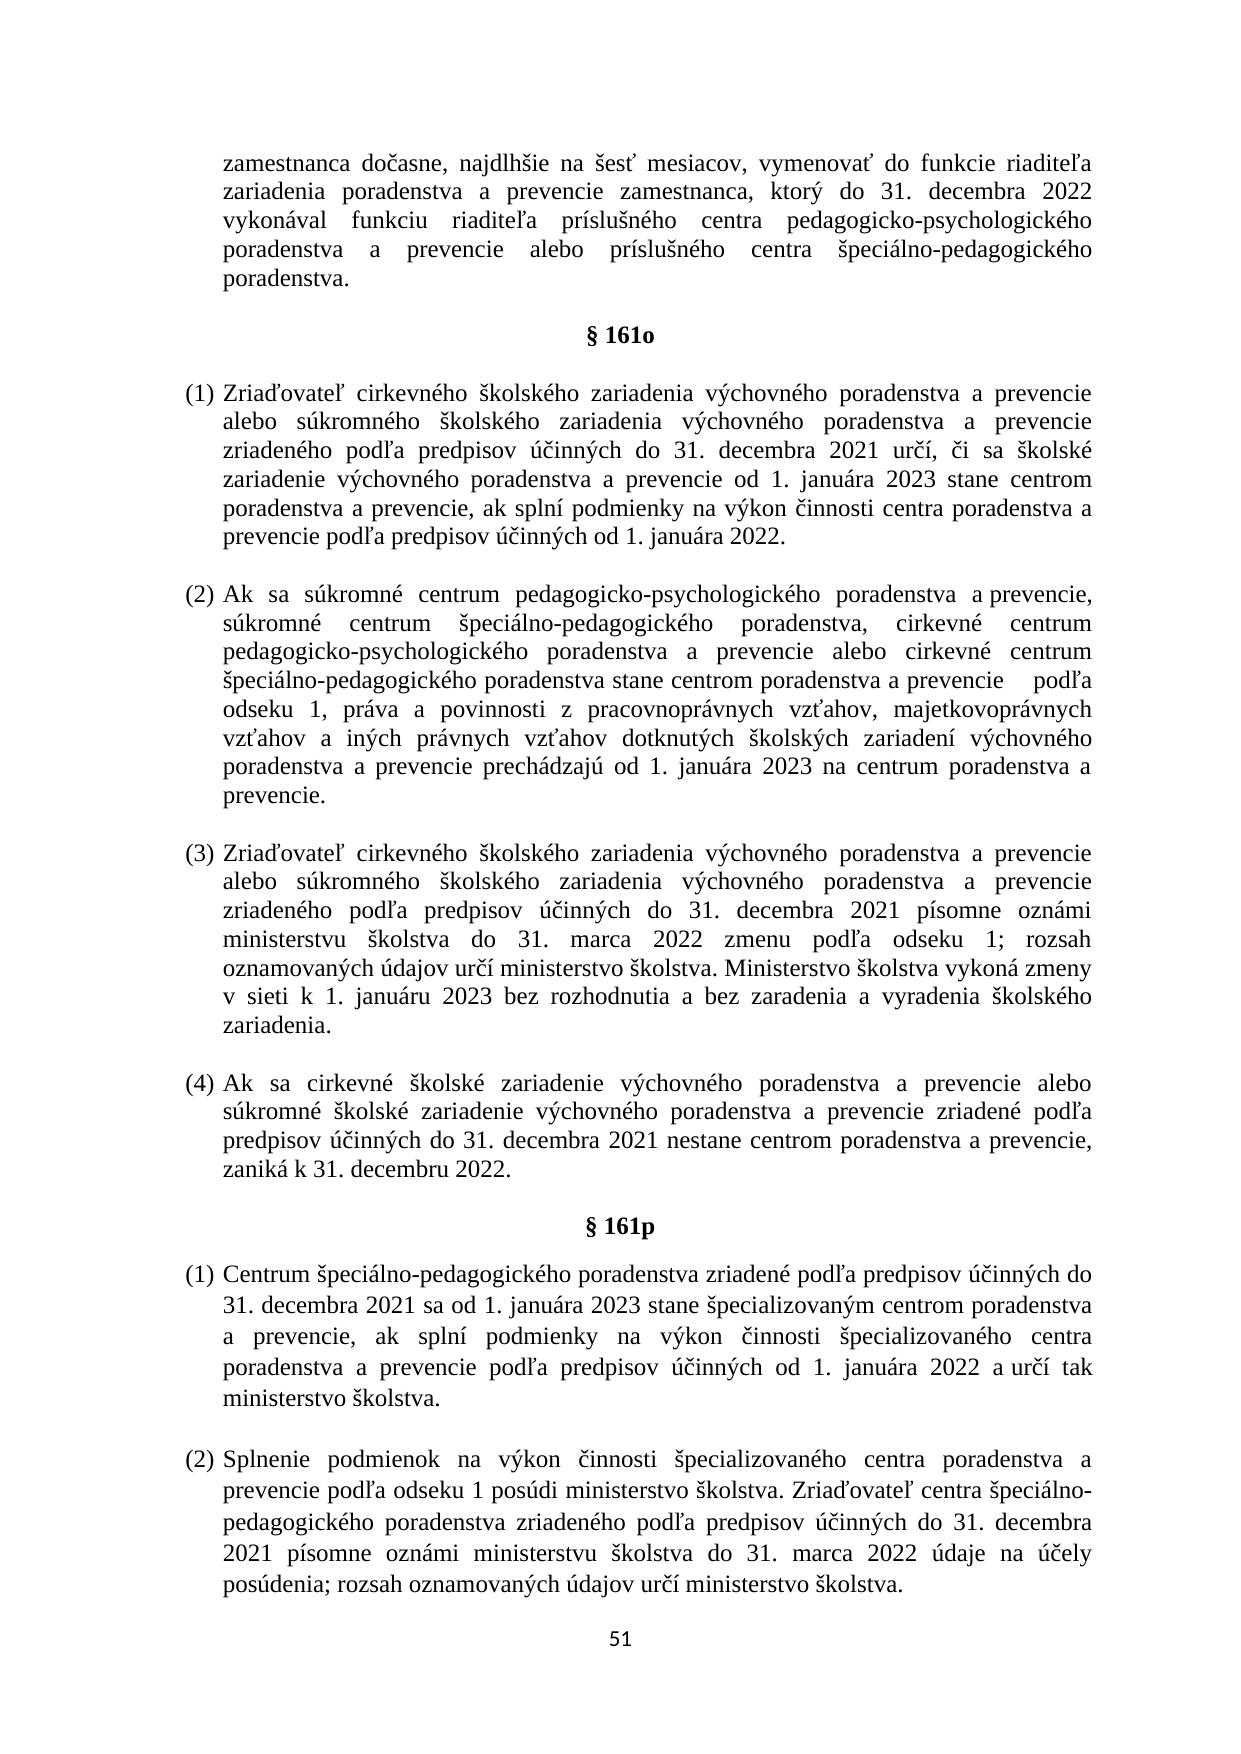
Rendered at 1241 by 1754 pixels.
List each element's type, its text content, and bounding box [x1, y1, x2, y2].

list Zriaďovateľ cirkevného školského zariadenia výchovného poradenstva a prevencie alebo súkromného školského zariadenia výchovného poradenstva a prevencie zriadeného podľa predpisov účinných do 31. decembra 2021 písomne oznámi ministerstvu školstva do 31. marca 2022 zmenu podľa odseku 1; rozsah oznamovaných údajov určí ministerstvo školstva. Ministerstvo školstva vykoná zmeny v sieti k 1. januáru 2023 bez rozhodnutia a bez zaradenia a vyradenia školského zariadenia. [185, 838, 1093, 1039]
text § 161p [148, 1211, 1093, 1240]
list Splnenie podmienok na výkon činnosti špecializovaného centra poradenstva a prevencie podľa odseku 1 posúdi ministerstvo školstva. Zriaďovateľ centra špeciálno-pedagogického poradenstva zriadeného podľa predpisov účinných do 31. decembra 2021 písomne oznámi ministerstvu školstva do 31. marca 2022 údaje na účely posúdenia; rozsah oznamovaných údajov určí ministerstvo školstva. [185, 1444, 1093, 1597]
text § 161o [148, 320, 1093, 349]
list Ak sa súkromné centrum pedagogicko-psychologického poradenstva a prevencie, súkromné centrum špeciálno-pedagogického poradenstva, cirkevné centrum pedagogicko-psychologického poradenstva a prevencie alebo cirkevné centrum špeciálno-pedagogického poradenstva stane centrom poradenstva a prevencie podľa odseku 1, práva a povinnosti z pracovnoprávnych vzťahov, majetkovoprávnych vzťahov a iných právnych vzťahov dotknutých školských zariadení výchovného poradenstva a prevencie prechádzajú od 1. januára 2023 na centrum poradenstva a prevencie. [185, 579, 1093, 809]
list Centrum špeciálno-pedagogického poradenstva zriadené podľa predpisov účinných do 31. decembra 2021 sa od 1. januára 2023 stane špecializovaným centrom poradenstva a prevencie, ak splní podmienky na výkon činnosti špecializovaného centra poradenstva a prevencie podľa predpisov účinných od 1. januára 2022 a určí tak ministerstvo školstva. [185, 1259, 1093, 1412]
list Zriaďovateľ cirkevného školského zariadenia výchovného poradenstva a prevencie alebo súkromného školského zariadenia výchovného poradenstva a prevencie zriadeného podľa predpisov účinných do 31. decembra 2021 určí, či sa školské zariadenie výchovného poradenstva a prevencie od 1. januára 2023 stane centrom poradenstva a prevencie, ak splní podmienky na výkon činnosti centra poradenstva a prevencie podľa predpisov účinných od 1. januára 2022. [185, 378, 1093, 550]
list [185, 148, 1093, 291]
list Ak sa cirkevné školské zariadenie výchovného poradenstva a prevencie alebo súkromné školské zariadenie výchovného poradenstva a prevencie zriadené podľa predpisov účinných do 31. decembra 2021 nestane centrom poradenstva a prevencie, zaniká k 31. decembru 2022. [185, 1068, 1093, 1183]
